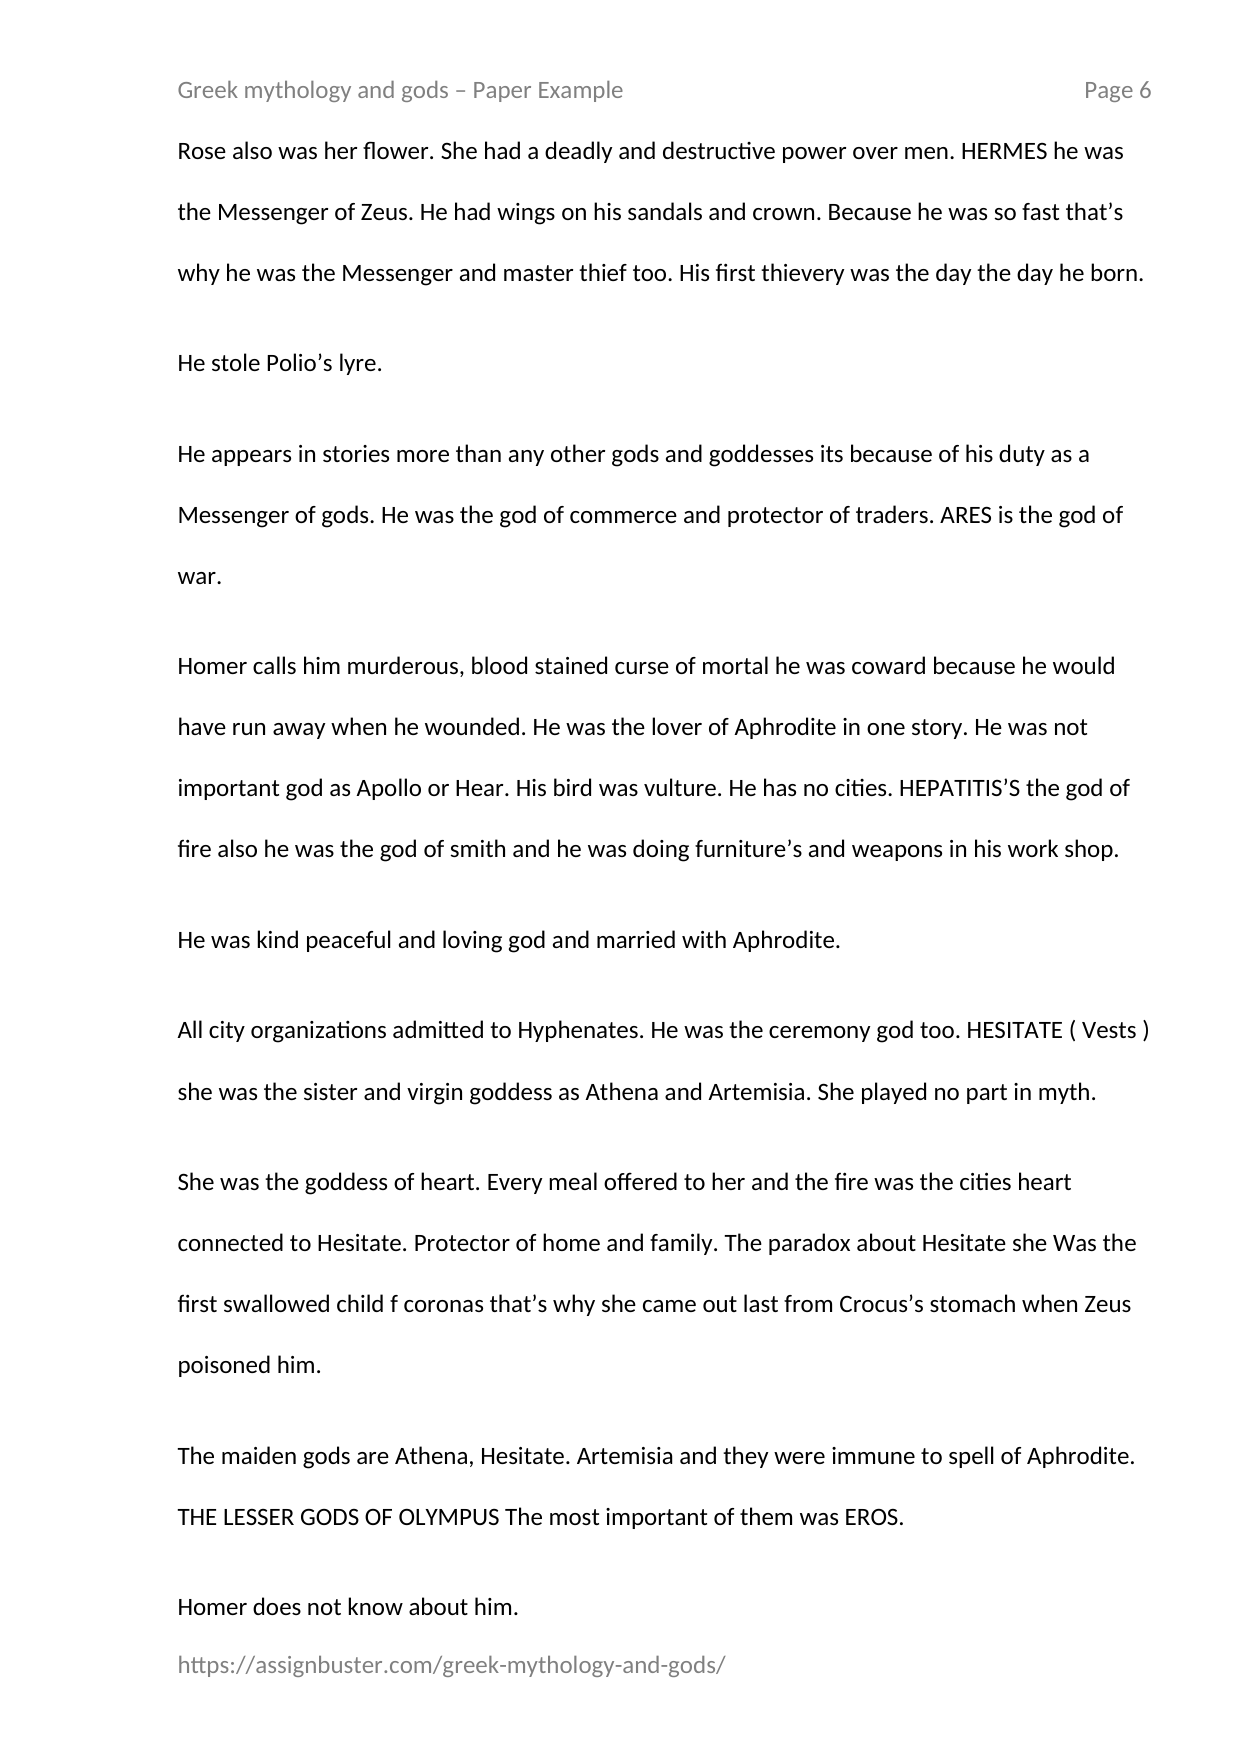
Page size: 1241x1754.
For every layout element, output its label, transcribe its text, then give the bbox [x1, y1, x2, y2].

text She was the goddess of heart. Every meal offered to her and the fire was the cities heart connected to Hesitate. Protector of home and family. The paradox about Hesitate she Was the first swallowed child f coronas that’s why she came out last from Crocus’s stomach when Zeus poisoned him. [177, 1166, 1152, 1380]
text He stole Polio’s lyre. [177, 347, 1152, 378]
text He was kind peaceful and loving god and married with Aphrodite. [177, 924, 1152, 955]
text The maiden gods are Athena, Hesitate. Artemisia and they were immune to spell of Aphrodite. THE LESSER GODS OF OLYMPUS The most important of them was EROS. [177, 1440, 1152, 1531]
text Rose also was her flower. She had a deadly and destructive power over men. HERMES he was the Messenger of Zeus. He had wings on his sandals and crown. Because he was so fast that’s why he was the Messenger and master thief too. His first thievery was the day the day he born. [177, 135, 1152, 287]
text All city organizations admitted to Hyphenates. He was the ceremony god too. HESITATE ( Vests ) she was the sister and virgin goddess as Athena and Artemisia. She played no part in myth. [177, 1015, 1152, 1106]
text Homer calls him murderous, blood stained curse of mortal he was coward because he would have run away when he wounded. He was the lover of Aphrodite in one story. He was not important god as Apollo or Hear. His bird was vulture. He has no cities. HEPATITIS’S the god of fire also he was the god of smith and he was doing furniture’s and weapons in his work shop. [177, 651, 1152, 864]
text Homer does not know about him. [177, 1591, 1152, 1622]
text He appears in stories more than any other gods and goddesses its because of his duty as a Messenger of gods. He was the god of commerce and protector of traders. ARES is the god of war. [177, 438, 1152, 591]
